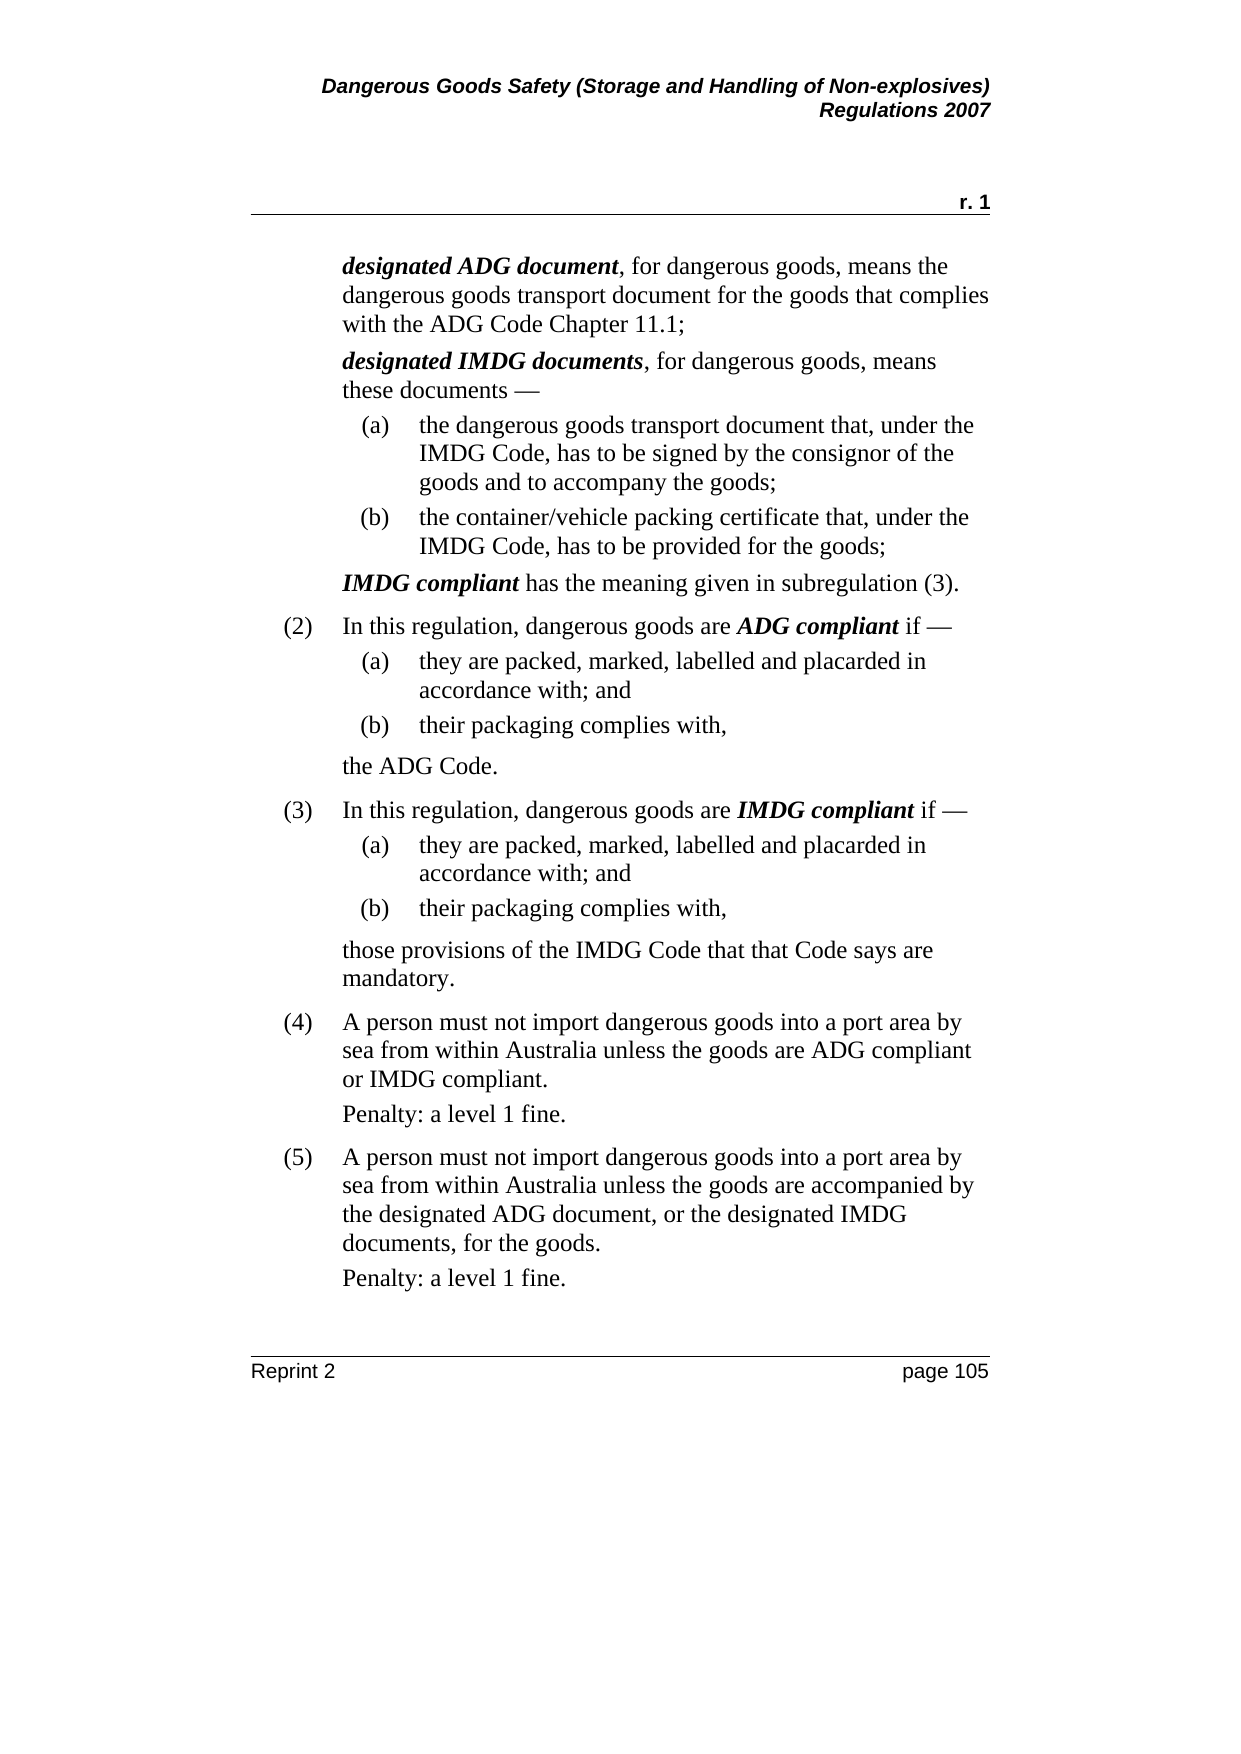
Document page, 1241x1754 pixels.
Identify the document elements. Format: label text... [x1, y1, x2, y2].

text IMDG compliant has the meaning given in subregulation (3). [251, 568, 990, 597]
text Penalty: a level 1 fine. [251, 1099, 990, 1128]
text (a) they are packed, marked, labelled and placarded in accordance with; and [251, 646, 990, 704]
text (2) In this regulation, dangerous goods are ADG compliant if — [251, 611, 990, 640]
text (a) they are packed, marked, labelled and placarded in accordance with; and [251, 830, 990, 887]
text the ADG Code. [251, 751, 990, 780]
text designated ADG document, for dangerous goods, means the dangerous goods transport document for the goods that complies with the ADG Code Chapter 11.1; [251, 251, 990, 338]
text (4) A person must not import dangerous goods into a port area by sea from within Australia unless the goods are ADG compliant or IMDG compliant. [251, 1007, 990, 1093]
text (b) the container/vehicle packing certificate that, under the IMDG Code, has to be provided for the goods; [251, 502, 990, 560]
text (b) their packaging complies with, [251, 710, 990, 739]
text Penalty: a level 1 fine. [251, 1263, 990, 1292]
text (b) their packaging complies with, [251, 893, 990, 922]
text (5) A person must not import dangerous goods into a port area by sea from within Australia unless the goods are accompanied by the designated ADG document, or the designated IMDG documents, for the goods. [251, 1142, 990, 1257]
text those provisions of the IMDG Code that that Code says are mandatory. [251, 935, 990, 992]
text (a) the dangerous goods transport document that, under the IMDG Code, has to be signed by the consignor of the goods and to accompany the goods; [251, 410, 990, 496]
text (3) In this regulation, dangerous goods are IMDG compliant if — [251, 795, 990, 823]
text designated IMDG documents, for dangerous goods, means these documents — [251, 346, 990, 403]
